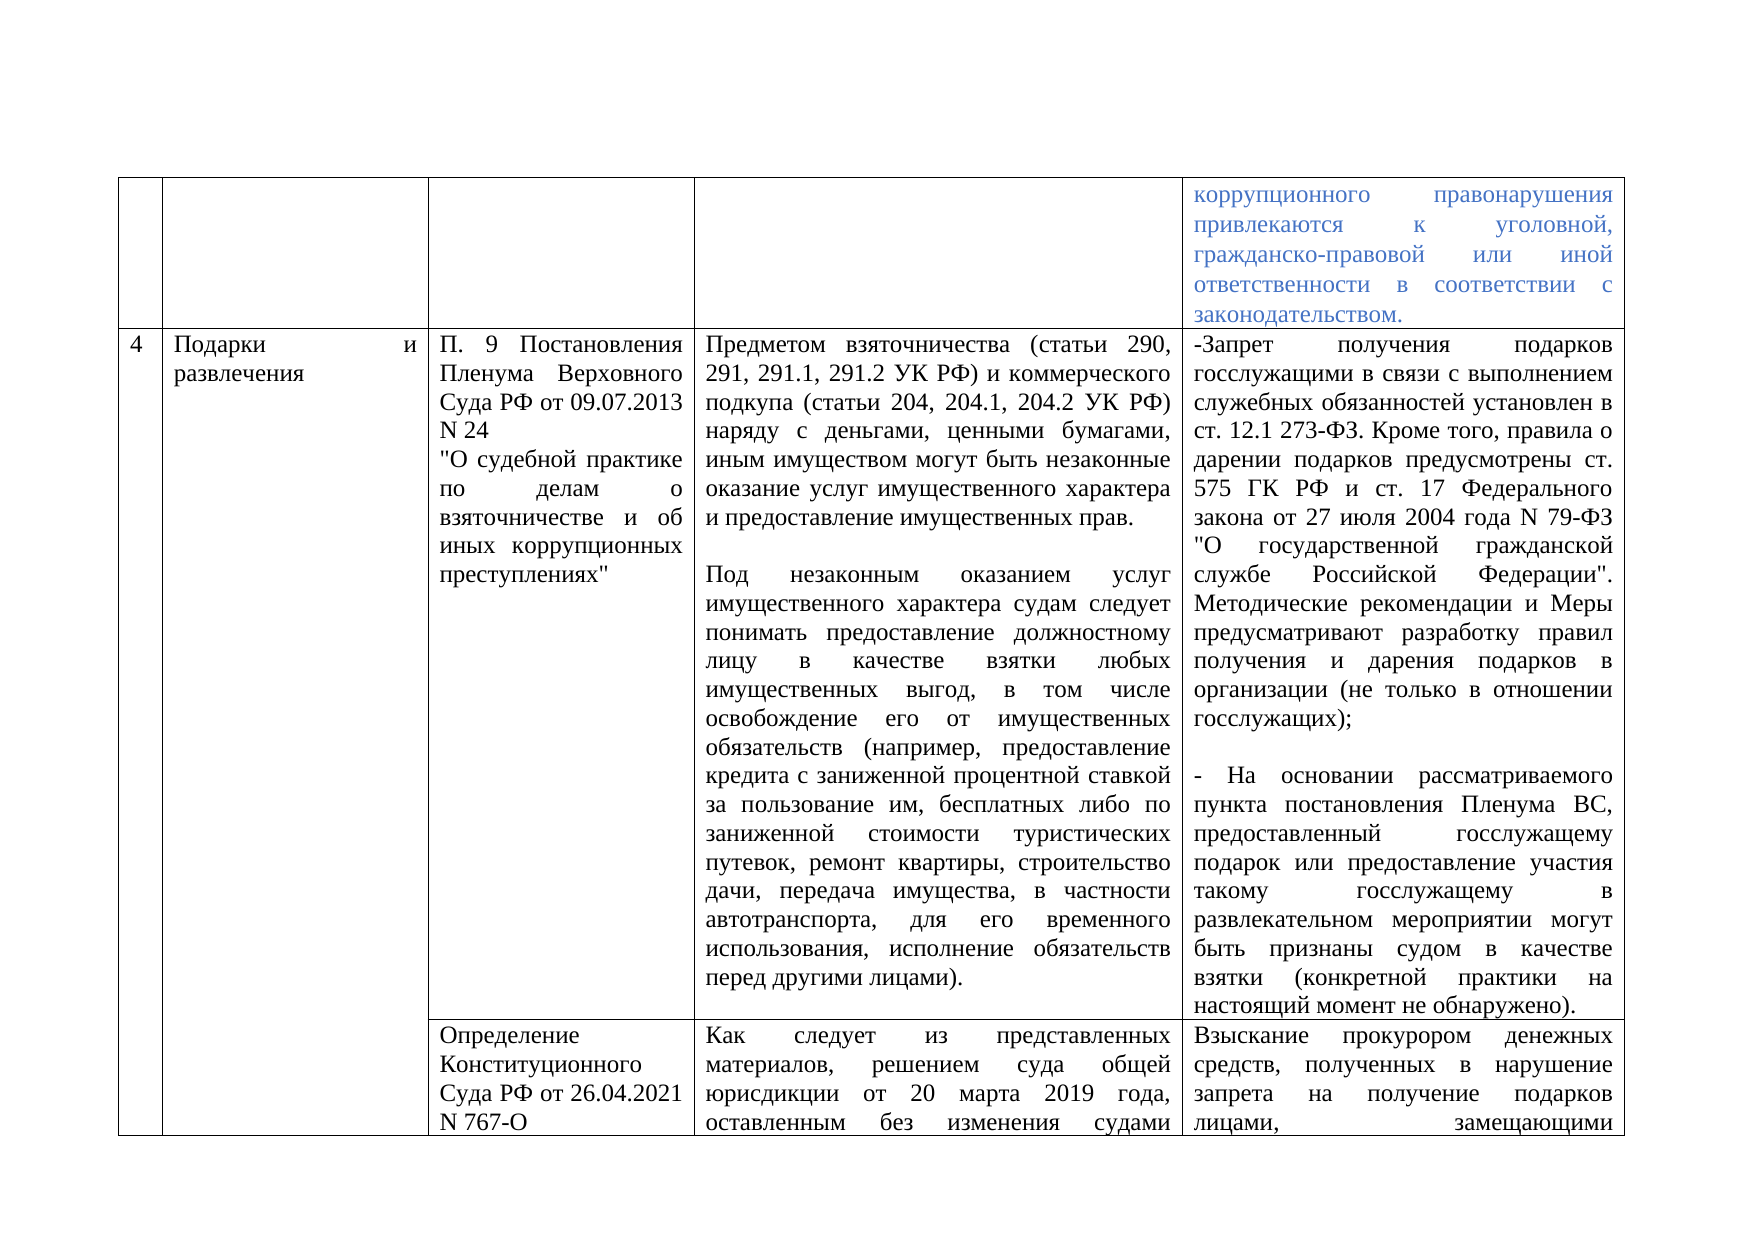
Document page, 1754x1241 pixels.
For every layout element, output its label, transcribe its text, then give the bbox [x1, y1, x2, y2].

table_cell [429, 1020, 694, 1135]
table_cell -Запрет получения подарков госслужащими в связи с выполнением служебных обязанностей установлен в ст. 12.1 273-ФЗ. Кроме того, правила о дарении подарков предусмотрены ст. 575 ГК РФ и ст. 17 Федерального закона от 27 июля 2004 года N 79-ФЗ "О государственной гражданской службе Российской Федерации". Методические рекомендации и Меры предусматривают разработку правил получения и дарения подарков в организации (не только в отношении госслужащих); - На основании рассматриваемого пункта постановления Пленума ВС, предоставленный госслужащему подарок или предоставление участия такому госслужащему в развлекательном мероприятии могут быть признаны судом в качестве взятки (конкретной практики на настоящий момент не обнаружено). [1183, 329, 1624, 1019]
table_cell Предметом взяточничества (статьи 290, 291, 291.1, 291.2 УК РФ) и коммерческого подкупа (статьи 204, 204.1, 204.2 УК РФ) наряду с деньгами, ценными бумагами, иным имуществом могут быть незаконные оказание услуг имущественного характера и предоставление имущественных прав. Под незаконным оказанием услуг имущественного характера судам следует понимать предоставление должностному лицу в качестве взятки любых имущественных выгод, в том числе освобождение его от имущественных обязательств (например, предоставление кредита с заниженной процентной ставкой за пользование им, бесплатных либо по заниженной стоимости туристических путевок, ремонт квартиры, строительство дачи, передача имущества, в частности автотранспорта, для его временного использования, исполнение обязательств перед другими лицами). [695, 329, 1182, 1019]
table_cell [429, 178, 694, 328]
table_cell [119, 178, 162, 328]
table_cell [163, 178, 428, 328]
table_cell 4 [119, 329, 162, 1135]
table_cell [695, 178, 1182, 328]
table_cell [695, 1020, 1182, 1135]
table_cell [1183, 178, 1624, 328]
table_cell Подарки и развлечения [163, 329, 428, 1135]
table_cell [1183, 1020, 1624, 1135]
table_cell П. 9 Постановления Пленума Верховного Суда РФ от 09.07.2013 N 24 "О судебной практике по делам о взяточничестве и об иных коррупционных преступлениях" [429, 329, 694, 1019]
